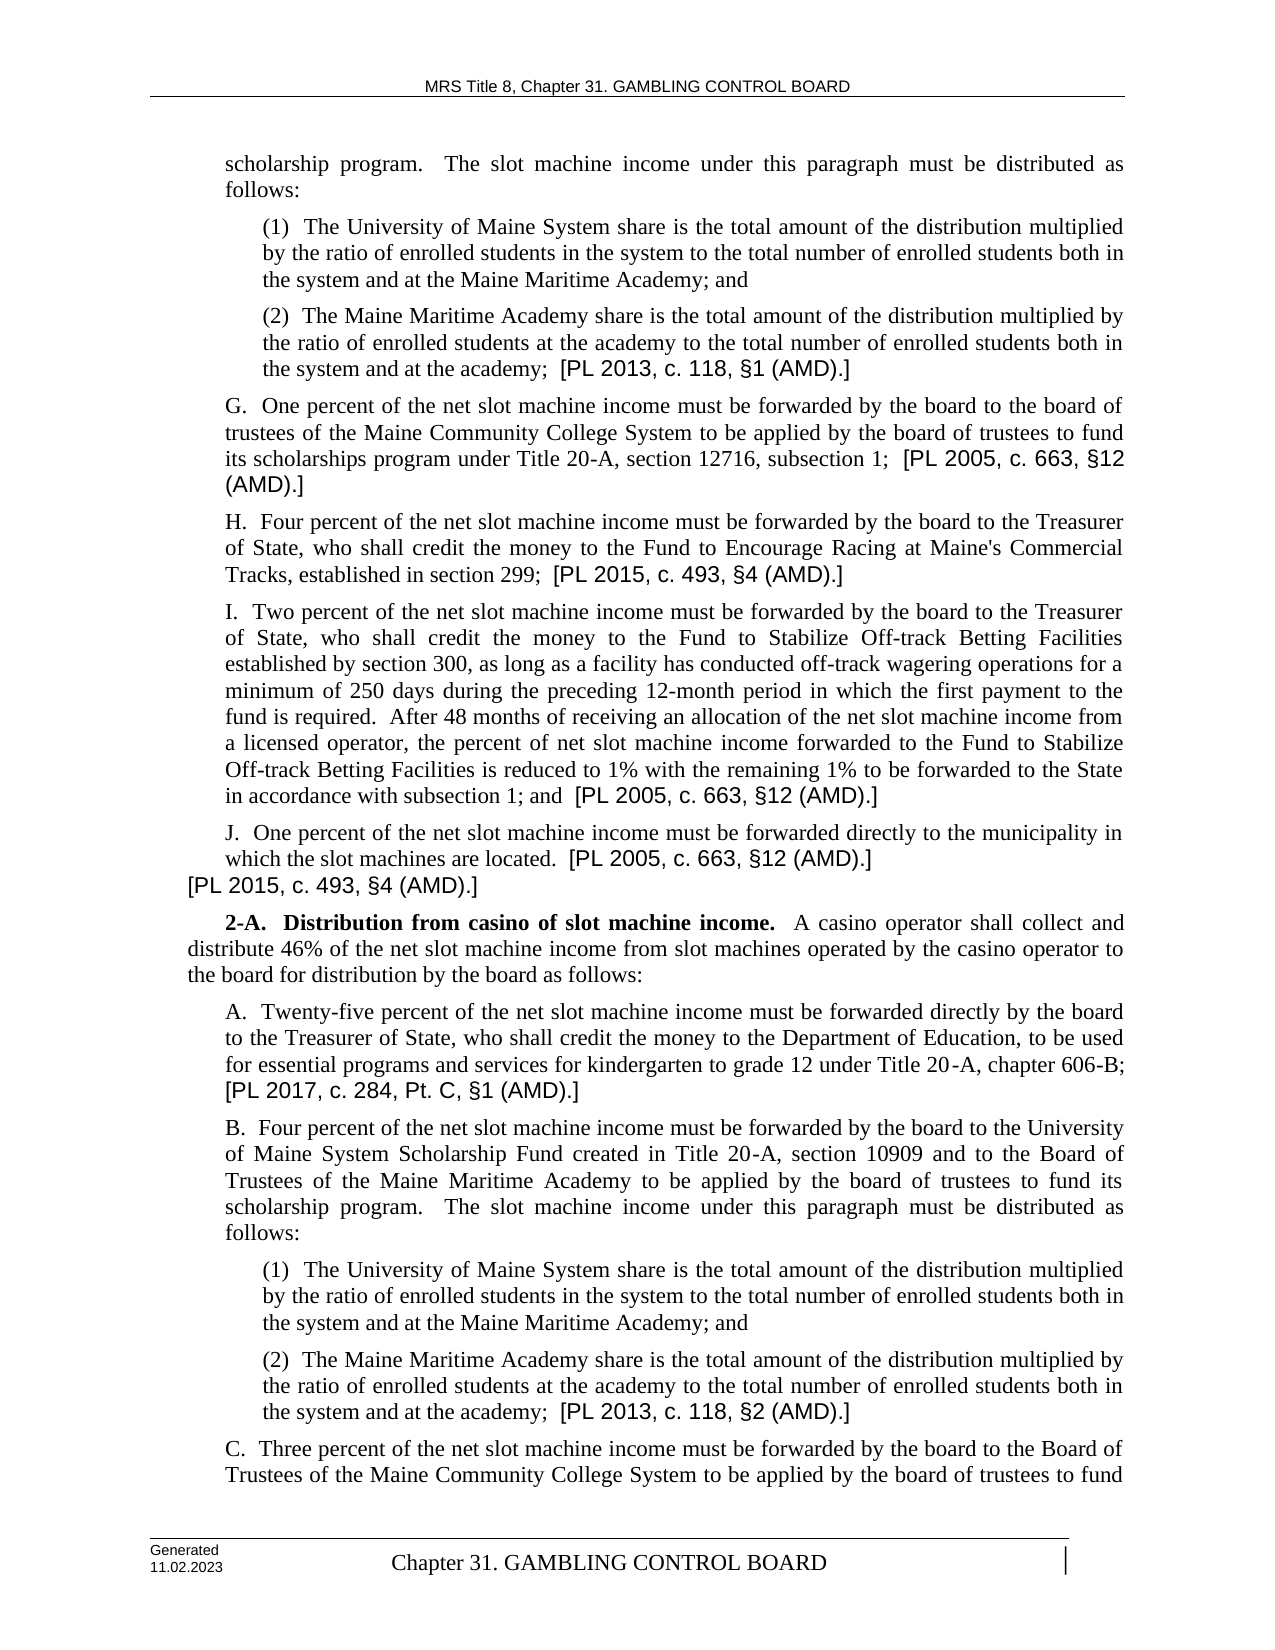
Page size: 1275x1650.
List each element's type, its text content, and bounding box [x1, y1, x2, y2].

text H. Four percent of the net slot machine income must be forwarded by the board to the Treasurer of State, who shall credit the money to the Fund to Encourage Racing at Maine's Commercial Tracks, established in section 299; [PL 2015, c. 493, §4 (AMD).] [225, 508, 1125, 587]
text B. Four percent of the net slot machine income must be forwarded by the board to the University of Maine System Scholarship Fund created in Title 20‑A, section 10909 and to the Board of Trustees of the Maine Maritime Academy to be applied by the board of trustees to fund its scholarship program. The slot machine income under this paragraph must be distributed as follows: [225, 1114, 1125, 1246]
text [225, 1435, 1125, 1488]
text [225, 150, 1125, 203]
text (1) The University of Maine System share is the total amount of the distribution multiplied by the ratio of enrolled students in the system to the total number of enrolled students both in the system and at the Maine Maritime Academy; and [262, 1256, 1125, 1335]
text A. Twenty-five percent of the net slot machine income must be forwarded directly by the board to the Treasurer of State, who shall credit the money to the Department of Education, to be used for essential programs and services for kindergarten to grade 12 under Title 20‑A, chapter 606‑B; [PL 2017, c. 284, Pt. C, §1 (AMD).] [225, 998, 1125, 1103]
text (2) The Maine Maritime Academy share is the total amount of the distribution multiplied by the ratio of enrolled students at the academy to the total number of enrolled students both in the system and at the academy; [PL 2013, c. 118, §2 (AMD).] [262, 1346, 1125, 1425]
text I. Two percent of the net slot machine income must be forwarded by the board to the Treasurer of State, who shall credit the money to the Fund to Stabilize Off-track Betting Facilities established by section 300, as long as a facility has conducted off-track wagering operations for a minimum of 250 days during the preceding 12-month period in which the first payment to the fund is required. After 48 months of receiving an allocation of the net slot machine income from a licensed operator, the percent of net slot machine income forwarded to the Fund to Stabilize Off-track Betting Facilities is reduced to 1% with the remaining 1% to be forwarded to the State in accordance with subsection 1; and [PL 2005, c. 663, §12 (AMD).] [225, 598, 1125, 809]
text [PL 2015, c. 493, §4 (AMD).] [187, 872, 1125, 898]
text J. One percent of the net slot machine income must be forwarded directly to the municipality in which the slot machines are located. [PL 2005, c. 663, §12 (AMD).] [225, 819, 1125, 872]
text (1) The University of Maine System share is the total amount of the distribution multiplied by the ratio of enrolled students in the system to the total number of enrolled students both in the system and at the Maine Maritime Academy; and [262, 213, 1125, 292]
text G. One percent of the net slot machine income must be forwarded by the board to the board of trustees of the Maine Community College System to be applied by the board of trustees to fund its scholarships program under Title 20‑A, section 12716, subsection 1; [PL 2005, c. 663, §12 (AMD).] [225, 392, 1125, 498]
text 2-A. Distribution from casino of slot machine income. A casino operator shall collect and distribute 46% of the net slot machine income from slot machines operated by the casino operator to the board for distribution by the board as follows: [187, 909, 1125, 988]
text (2) The Maine Maritime Academy share is the total amount of the distribution multiplied by the ratio of enrolled students at the academy to the total number of enrolled students both in the system and at the academy; [PL 2013, c. 118, §1 (AMD).] [262, 303, 1125, 382]
